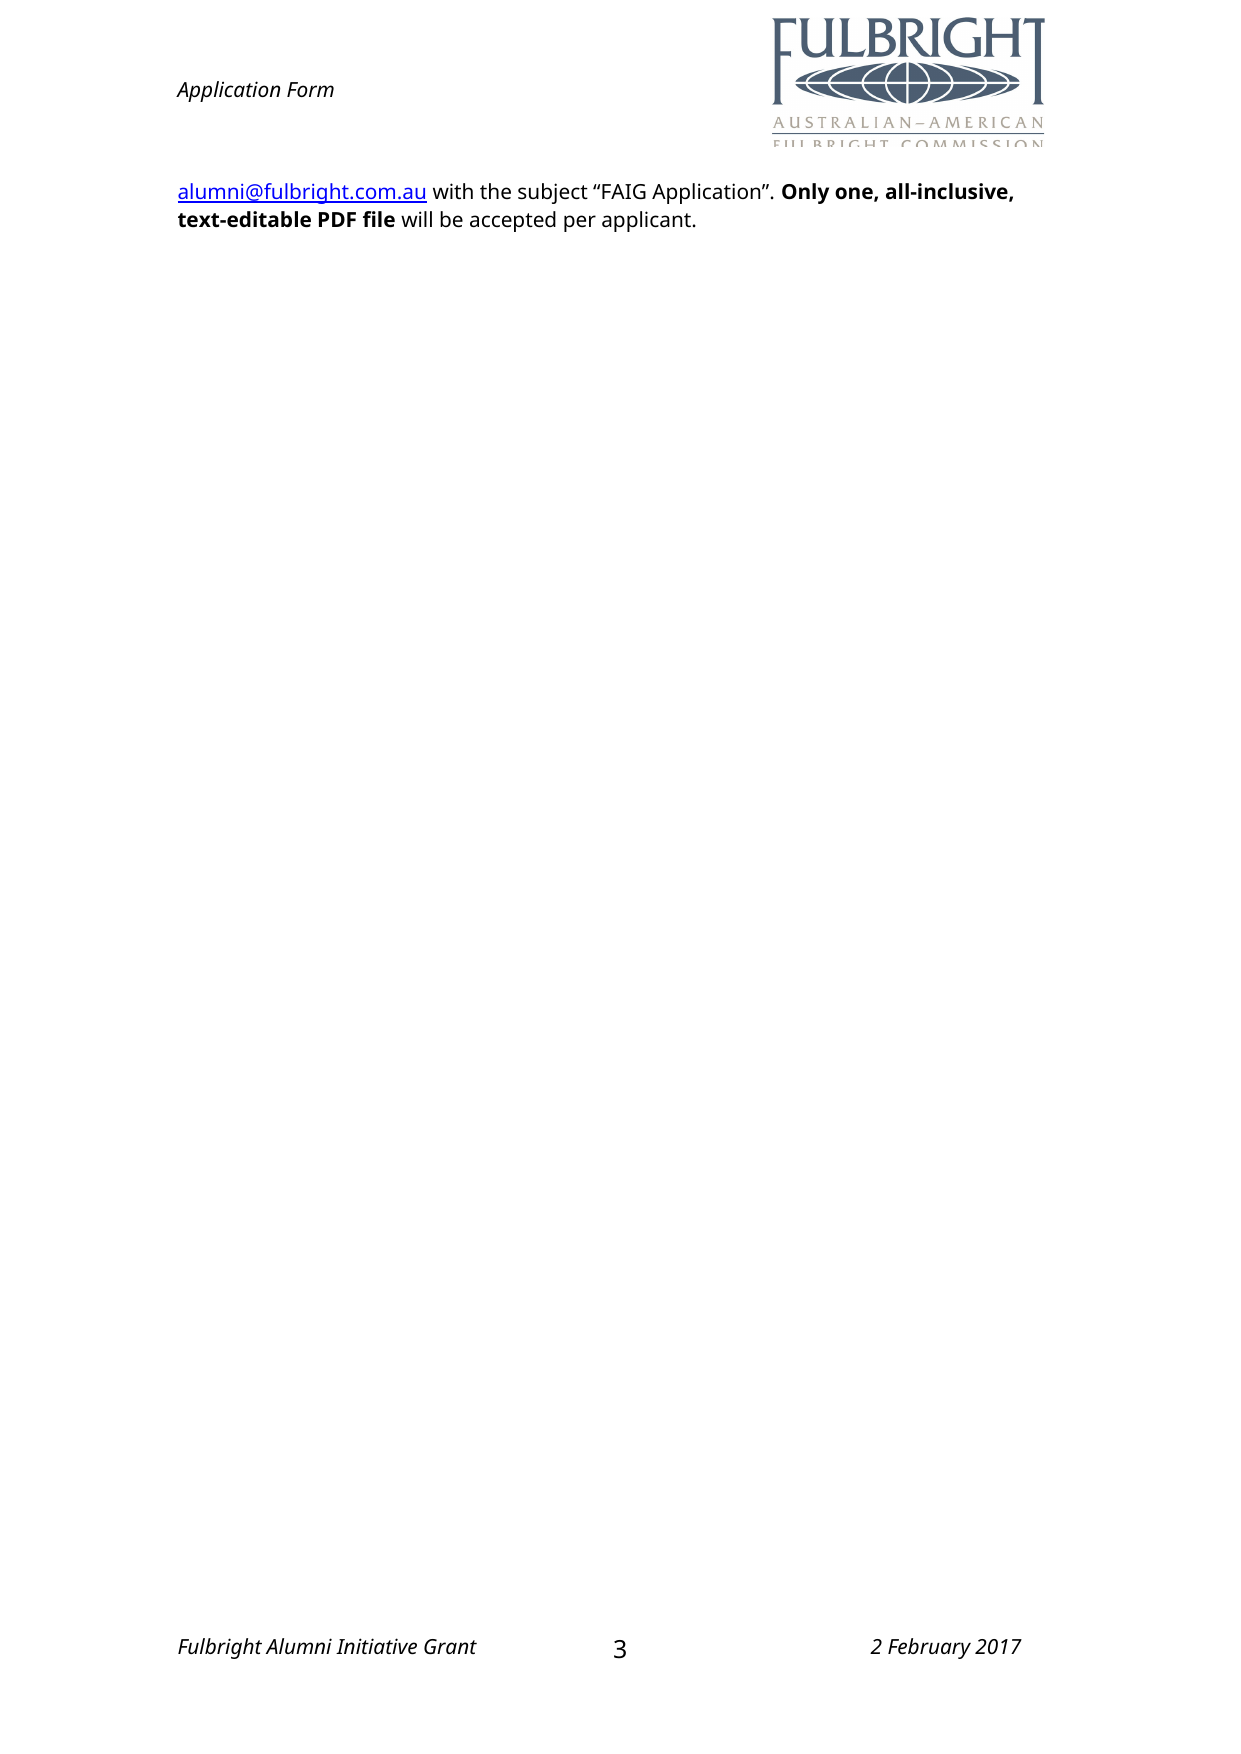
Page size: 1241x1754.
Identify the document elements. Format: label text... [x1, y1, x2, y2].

picture [769, 17, 1045, 147]
